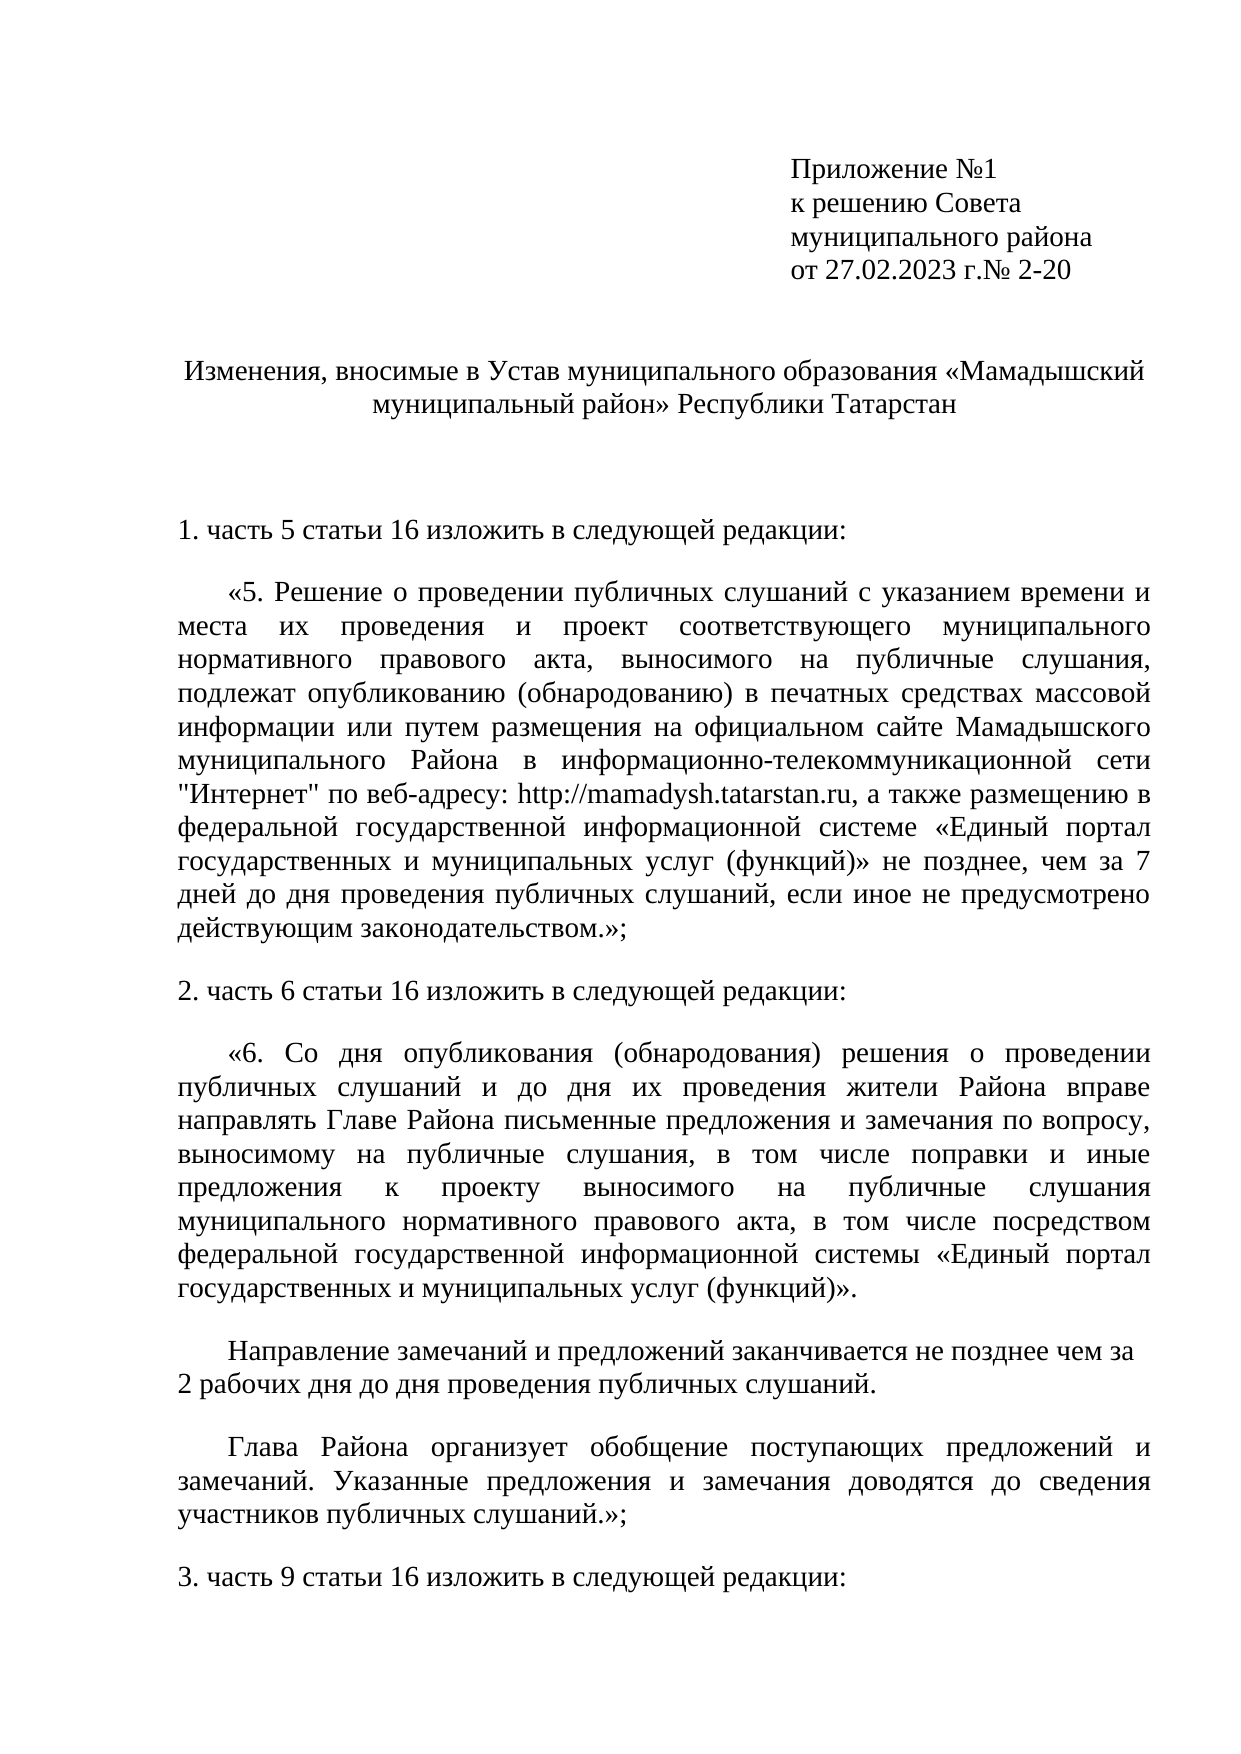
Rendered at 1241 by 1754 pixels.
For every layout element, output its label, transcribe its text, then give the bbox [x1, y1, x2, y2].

text «5. Решение о проведении публичных слушаний с указанием времени и места их проведения и проект соответствующего муниципального нормативного правового акта, выносимого на публичные слушания, подлежат опубликованию (обнародованию) в печатных средствах массовой информации или путем размещения на официальном сайте Мамадышского муниципального Района в информационно-телекоммуникационной сети "Интернет" по веб-адресу: http://mamadysh.tatarstan.ru, а также размещению в федеральной государственной информационной системе «Единый портал государственных и муниципальных услуг (функций)» не позднее, чем за 7 дней до дня проведения публичных слушаний, если иное не предусмотрено действующим законодательством.»; [177, 574, 1152, 943]
text 1. часть 5 статьи 16 изложить в следующей редакции: [177, 512, 1152, 545]
text Изменения, вносимые в Устав муниципального образования «Мамадышский муниципальный район» Республики Татарстан [177, 353, 1152, 420]
table_header Приложение №1 к решению Совета муниципального района от 27.02.2023 г.№ 2-20 [779, 152, 1152, 286]
text Глава Района организует обобщение поступающих предложений и замечаний. Указанные предложения и замечания доводятся до сведения участников публичных слушаний.»; [177, 1429, 1152, 1530]
text «6. Со дня опубликования (обнародования) решения о проведении публичных слушаний и до дня их проведения жители Района вправе направлять Главе Района письменные предложения и замечания по вопросу, выносимому на публичные слушания, в том числе поправки и иные предложения к проекту выносимого на публичные слушания муниципального нормативного правового акта, в том числе посредством федеральной государственной информационной системы «Единый портал государственных и муниципальных услуг (функций)». [177, 1035, 1152, 1304]
text 3. часть 9 статьи 16 изложить в следующей редакции: [177, 1559, 1152, 1592]
text Направление замечаний и предложений заканчивается не позднее чем за 2 рабочих дня до дня проведения публичных слушаний. [177, 1333, 1152, 1400]
text 2. часть 6 статьи 16 изложить в следующей редакции: [177, 973, 1152, 1006]
